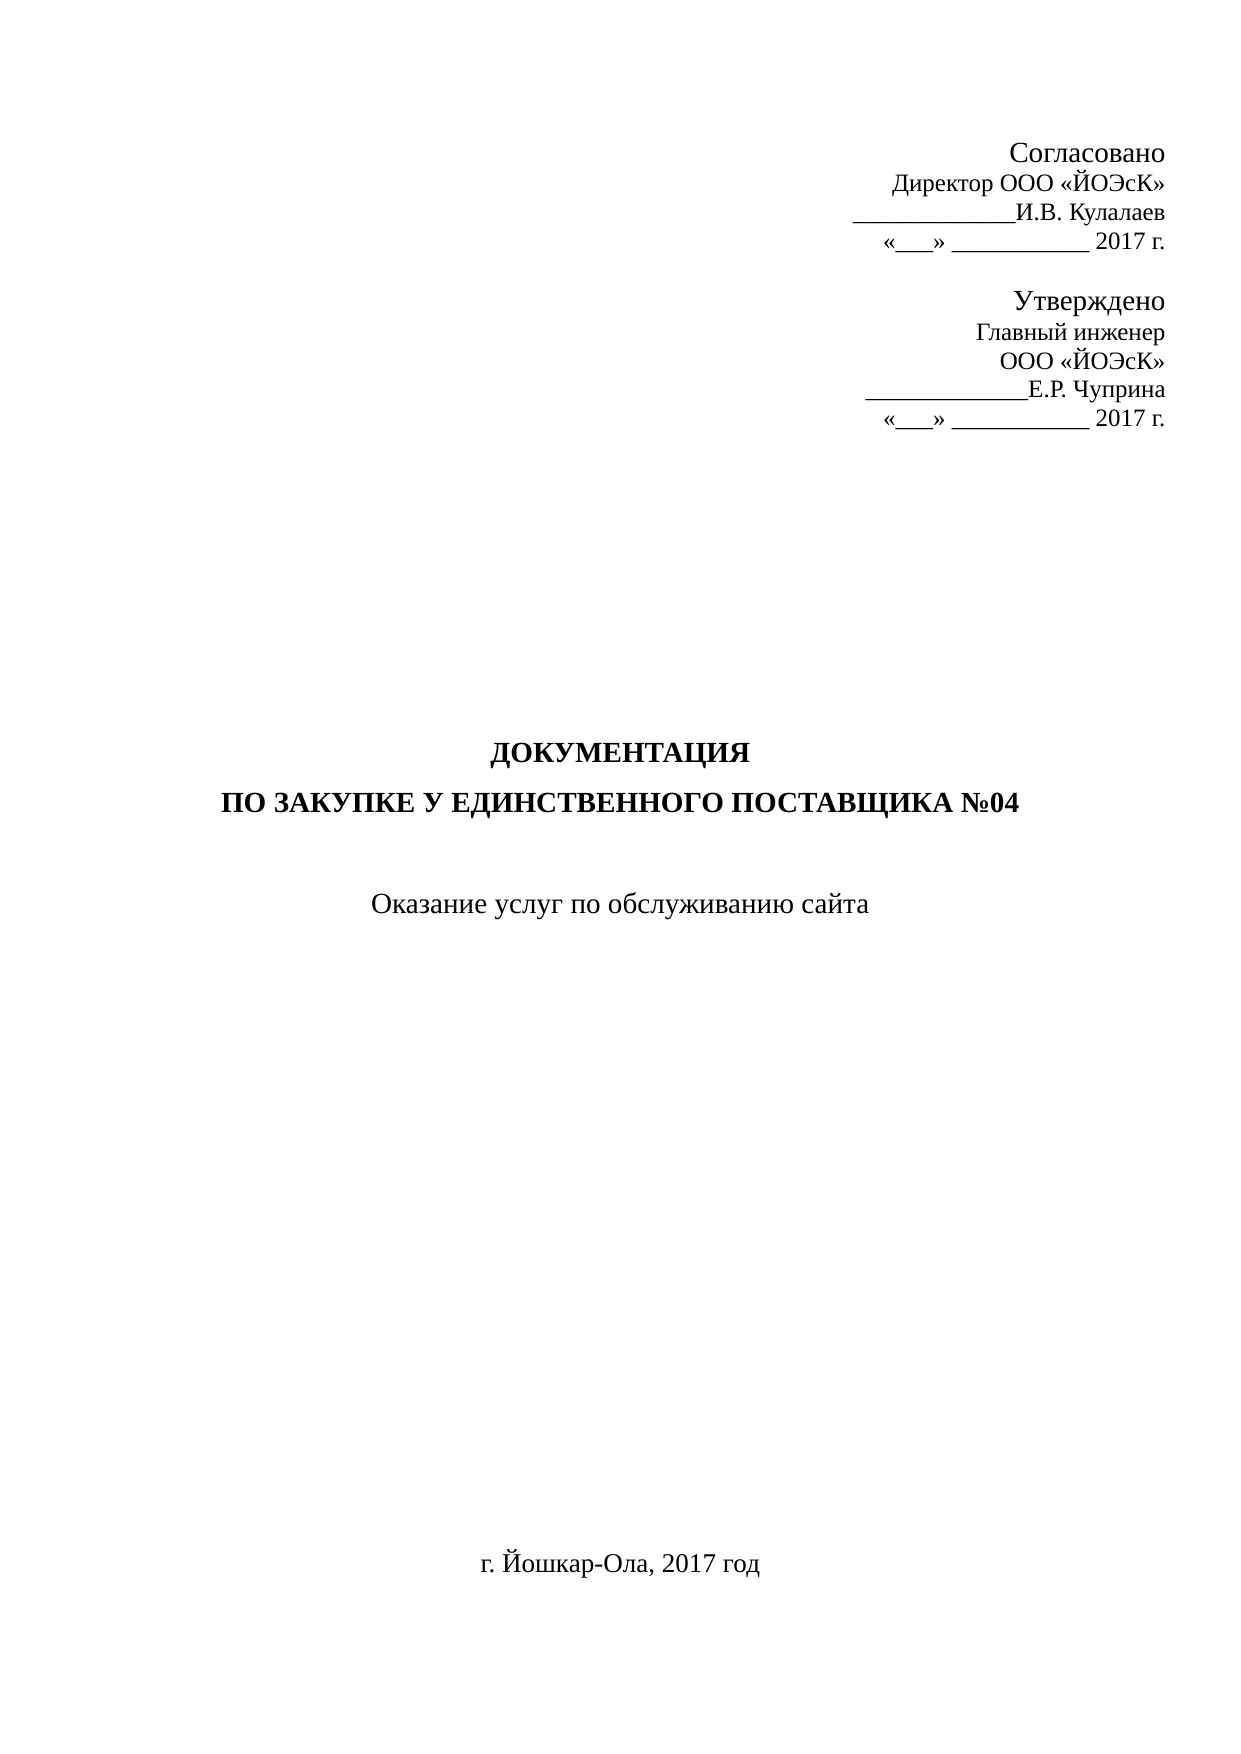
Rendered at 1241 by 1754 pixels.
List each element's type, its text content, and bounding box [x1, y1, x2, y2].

text ПО ЗАКУПКЕ У ЕДИНСТВЕННОГО ПОСТАВЩИКА №04 [75, 785, 1165, 819]
text ООО «ЙОЭсК» [75, 346, 1165, 374]
text _____________И.В. Кулалаев [75, 197, 1165, 226]
text Директор ООО «ЙОЭсК» [75, 168, 1165, 197]
text «___» ___________ 2017 г. [75, 226, 1165, 255]
text г. Йошкар-Ола, 2017 год [75, 1547, 1165, 1578]
text Главный инженер [75, 317, 1165, 346]
text «___» ___________ 2017 г. [75, 403, 1165, 432]
text Утверждено [75, 283, 1165, 317]
text ДОКУМЕНТАЦИЯ [75, 735, 1165, 768]
text Согласовано [75, 135, 1165, 168]
text Оказание услуг по обслуживанию сайта [75, 886, 1165, 919]
text _____________Е.Р. Чуприна [75, 374, 1165, 403]
